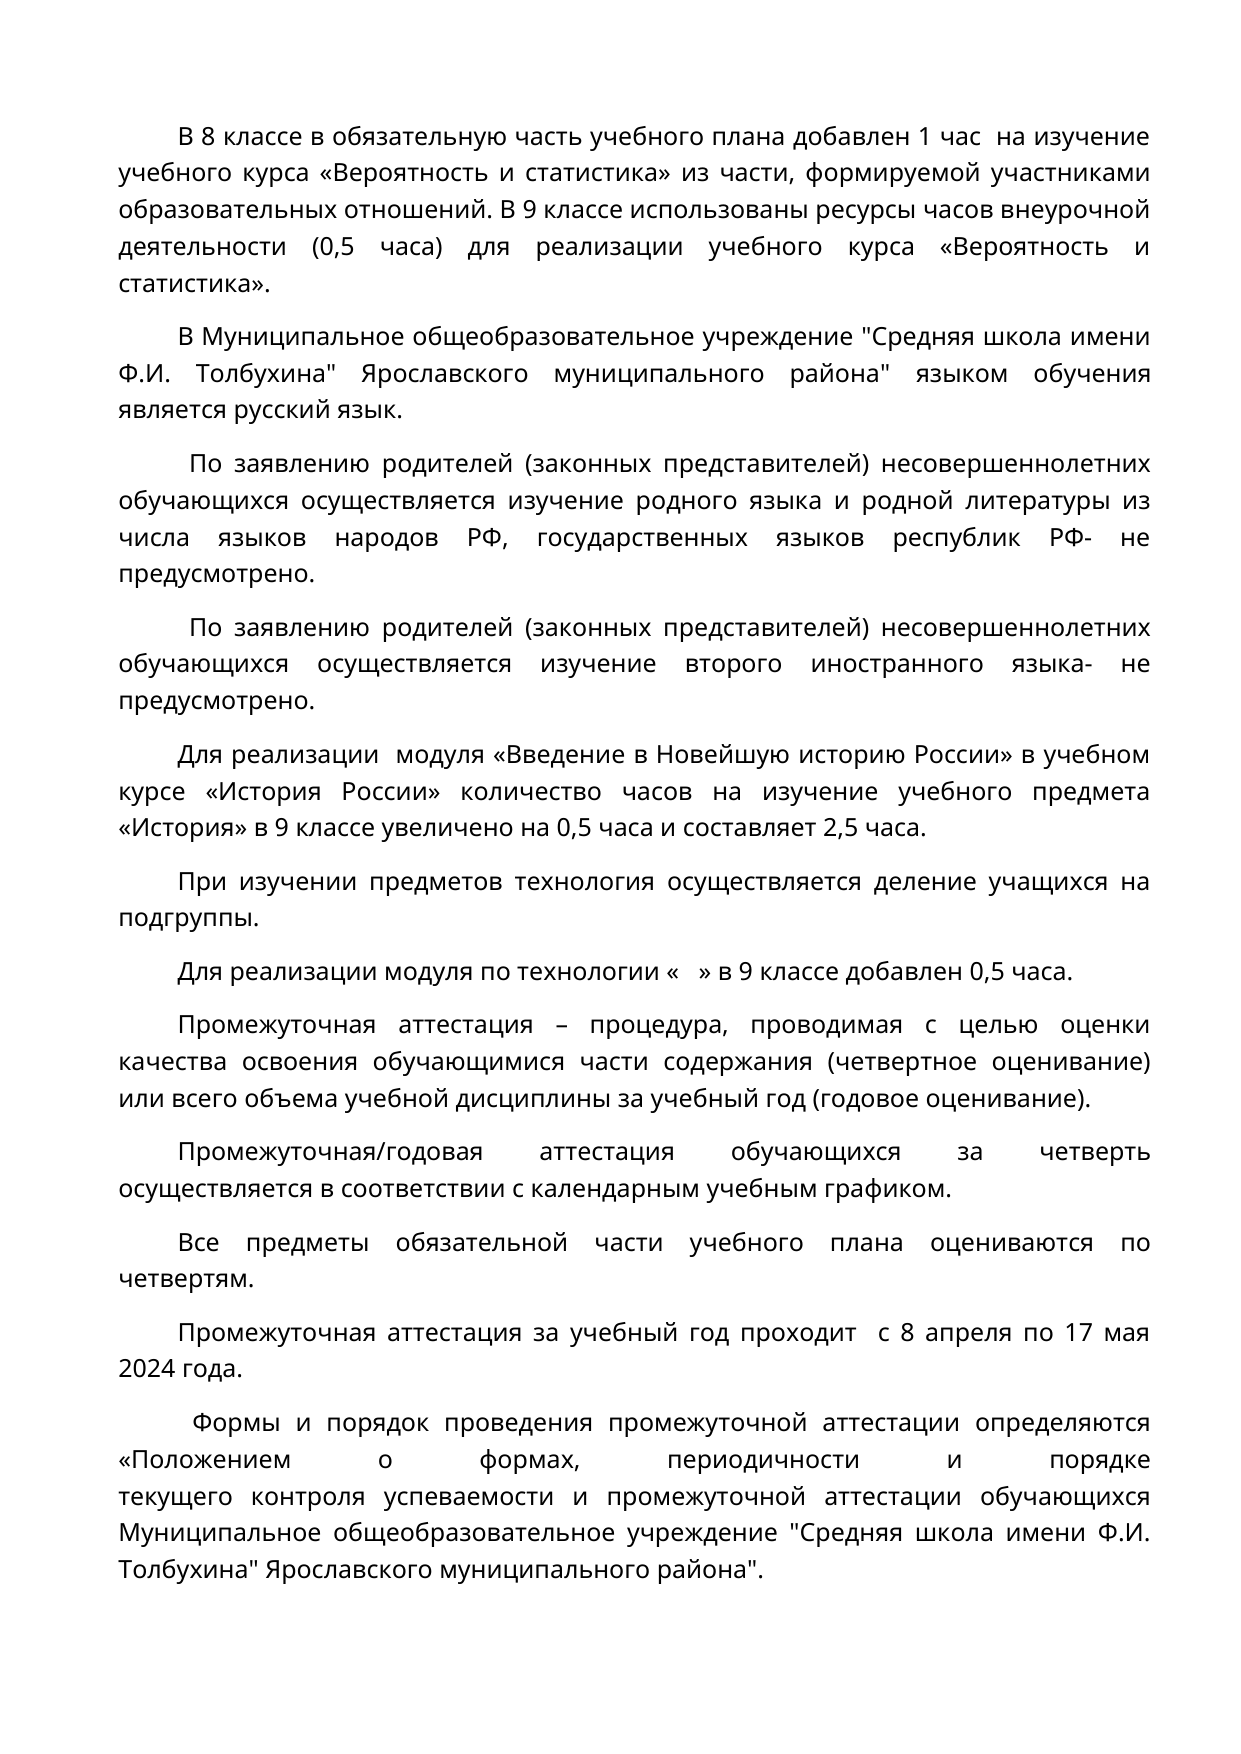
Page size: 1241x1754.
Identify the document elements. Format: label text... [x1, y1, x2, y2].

text Для реализации модуля по технологии « » в 9 классе добавлен 0,5 часа. [118, 953, 1152, 988]
text Формы и порядок проведения промежуточной аттестации определяются «Положением о формах, периодичности и порядке текущего контроля успеваемости и промежуточной аттестации обучающихся Муниципальное общеобразовательное учреждение "Средняя школа имени Ф.И. Толбухина" Ярославского муниципального района". [118, 1404, 1152, 1586]
text Промежуточная/годовая аттестация обучающихся за четверть осуществляется в соответствии с календарным учебным графиком. [118, 1134, 1152, 1205]
text Промежуточная аттестация – процедура, проводимая с целью оценки качества освоения обучающимися части содержания (четвертное оценивание) или всего объема учебной дисциплины за учебный год (годовое оценивание). [118, 1007, 1152, 1114]
text В 8 классе в обязательную часть учебного плана добавлен 1 час на изучение учебного курса «Вероятность и статистика» из части, формируемой участниками образовательных отношений. В 9 классе использованы ресурсы часов внеурочной деятельности (0,5 часа) для реализации учебного курса «Вероятность и статистика». [118, 118, 1152, 299]
text При изучении предметов технология осуществляется деление учащихся на подгруппы. [118, 863, 1152, 934]
text В Муниципальное общеобразовательное учреждение "Средняя школа имени Ф.И. Толбухина" Ярославского муниципального района" языком обучения является русский язык. [118, 319, 1152, 426]
text Все предметы обязательной части учебного плана оцениваются по четвертям. [118, 1224, 1152, 1295]
text Для реализации модуля «Введение в Новейшую историю России» в учебном курсе «История России» количество часов на изучение учебного предмета «История» в 9 классе увеличено на 0,5 часа и составляет 2,5 часа. [118, 736, 1152, 844]
text Промежуточная аттестация за учебный год проходит с 8 апреля по 17 мая 2024 года. [118, 1314, 1152, 1385]
text По заявлению родителей (законных представителей) несовершеннолетних обучающихся осуществляется изучение родного языка и родной литературы из числа языков народов РФ, государственных языков республик РФ- не предусмотрено. [118, 446, 1152, 590]
text По заявлению родителей (законных представителей) несовершеннолетних обучающихся осуществляется изучение второго иностранного языка- не предусмотрено. [118, 609, 1152, 717]
